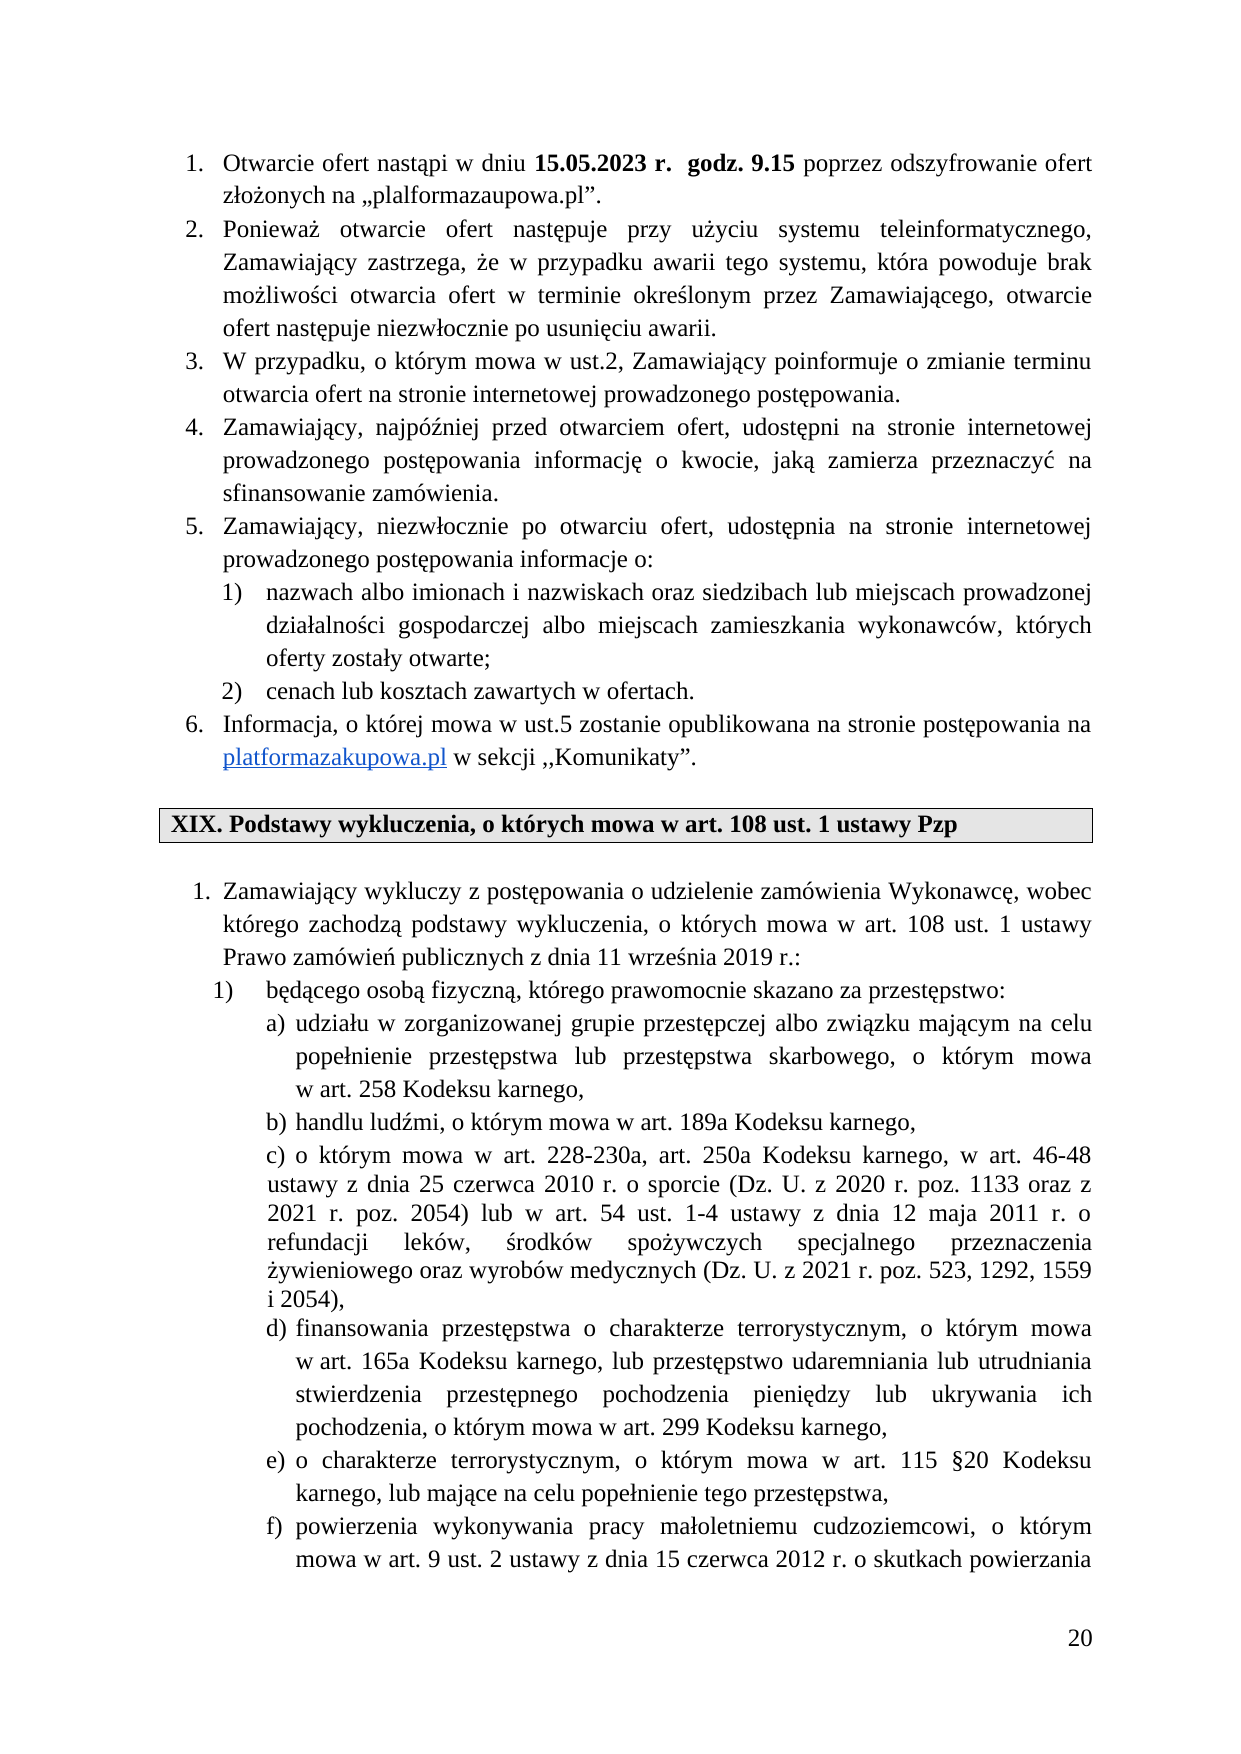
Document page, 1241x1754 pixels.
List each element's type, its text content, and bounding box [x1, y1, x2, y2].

list będącego osobą fizyczną, którego prawomocnie skazano za przestępstwo: [212, 975, 1093, 1004]
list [266, 1511, 1093, 1573]
table_header XIX. Podstawy wykluczenia, o których mowa w art. 108 ust. 1 ustawy Pzp [160, 809, 1092, 842]
list cenach lub kosztach zawartych w ofertach. [221, 676, 1093, 705]
list o którym mowa w art. 228-230a, art. 250a Kodeksu karnego, w art. 46-48 ustawy z dnia 25 czerwca 2010 r. o sporcie (Dz. U. z 2020 r. poz. 1133 oraz z 2021 r. poz. 2054) lub w art. 54 ust. 1-4 ustawy z dnia 12 maja 2011 r. o refundacji leków, środków spożywczych specjalnego przeznaczenia żywieniowego oraz wyrobów medycznych (Dz. U. z 2021 r. poz. 523, 1292, 1559 i 2054), [266, 1140, 1093, 1313]
list Zamawiający, niezwłocznie po otwarciu ofert, udostępnia na stronie internetowej prowadzonego postępowania informacje o: [185, 511, 1093, 573]
list Otwarcie ofert nastąpi w dniu 15.05.2023 r. godz. 9.15 poprzez odszyfrowanie ofert złożonych na „plalformazaupowa.pl”. [185, 148, 1093, 209]
list o charakterze terrorystycznym, o którym mowa w art. 115 §20 Kodeksu karnego, lub mające na celu popełnienie tego przestępstwa, [266, 1445, 1093, 1507]
list finansowania przestępstwa o charakterze terrorystycznym, o którym mowa w art. 165a Kodeksu karnego, lub przestępstwo udaremniania lub utrudniania stwierdzenia przestępnego pochodzenia pieniędzy lub ukrywania ich pochodzenia, o którym mowa w art. 299 Kodeksu karnego, [266, 1313, 1093, 1441]
list handlu ludźmi, o którym mowa w art. 189a Kodeksu karnego, [266, 1107, 1093, 1136]
list Zamawiający, najpóźniej przed otwarciem ofert, udostępni na stronie internetowej prowadzonego postępowania informację o kwocie, jaką zamierza przeznaczyć na sfinansowanie zamówienia. [185, 412, 1093, 507]
list Ponieważ otwarcie ofert następuje przy użyciu systemu teleinformatycznego, Zamawiający zastrzega, że w przypadku awarii tego systemu, która powoduje brak możliwości otwarcia ofert w terminie określonym przez Zamawiającego, otwarcie ofert następuje niezwłocznie po usunięciu awarii. [185, 214, 1093, 341]
list Zamawiający wykluczy z postępowania o udzielenie zamówienia Wykonawcę, wobec którego zachodzą podstawy wykluczenia, o których mowa w art. 108 ust. 1 ustawy Prawo zamówień publicznych z dnia 11 września 2019 r.: [192, 876, 1093, 971]
list Informacja, o której mowa w ust.5 zostanie opublikowana na stronie postępowania na platformazakupowa.pl w sekcji ,,Komunikaty”. [185, 709, 1093, 771]
list udziału w zorganizowanej grupie przestępczej albo związku mającym na celu popełnienie przestępstwa lub przestępstwa skarbowego, o którym mowa w art. 258 Kodeksu karnego, [266, 1008, 1093, 1103]
list W przypadku, o którym mowa w ust.2, Zamawiający poinformuje o zmianie terminu otwarcia ofert na stronie internetowej prowadzonego postępowania. [185, 346, 1093, 407]
list nazwach albo imionach i nazwiskach oraz siedzibach lub miejscach prowadzonej działalności gospodarczej albo miejscach zamieszkania wykonawców, których oferty zostały otwarte; [221, 577, 1093, 672]
